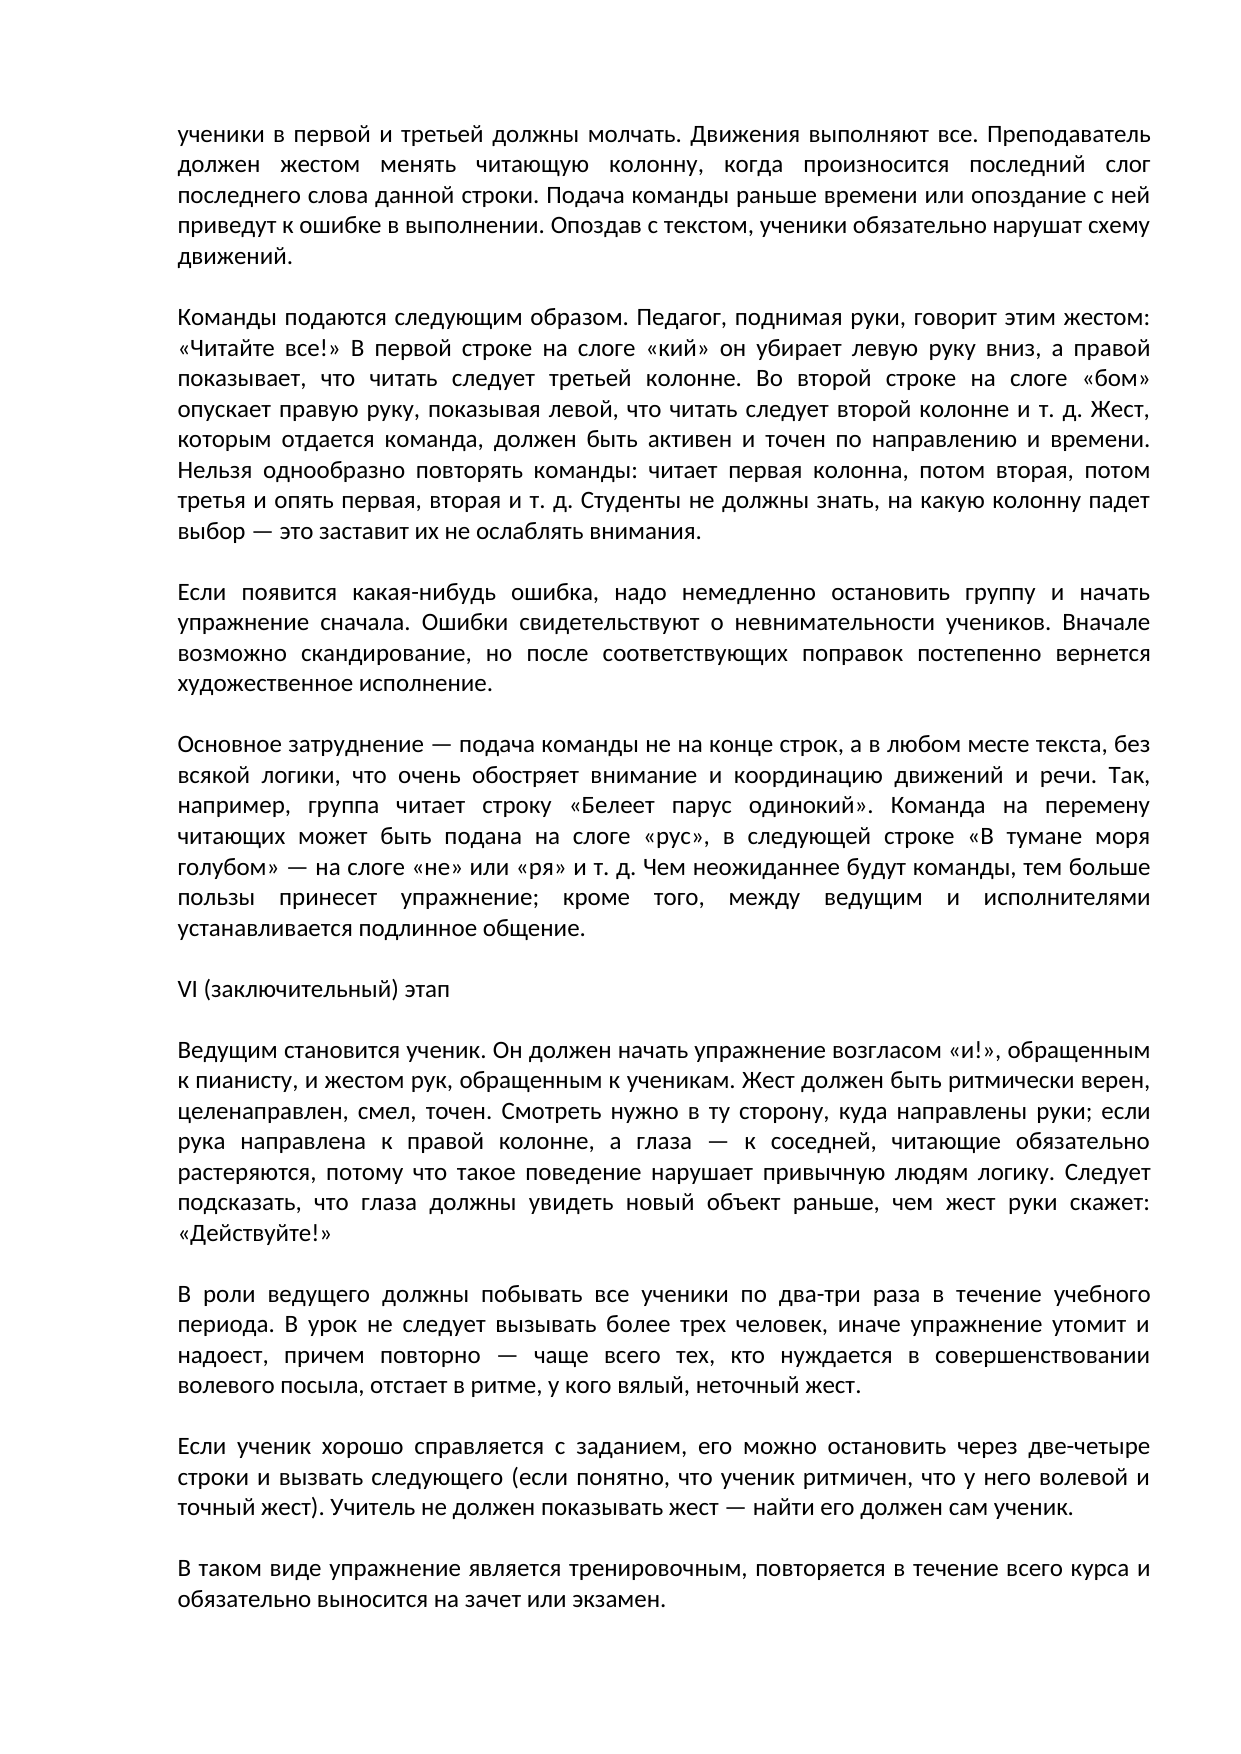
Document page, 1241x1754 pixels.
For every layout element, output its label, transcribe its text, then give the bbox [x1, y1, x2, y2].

text В роли ведущего должны побывать все ученики по два-три раза в течение учебного периода. В урок не следует вызывать более трех человек, иначе упражнение утомит и надоест, причем повторно — чаще всего тех, кто нуждается в совершенствовании волевого посыла, отстает в ритме, у кого вялый, неточный жест. [177, 1278, 1152, 1400]
text VI (заключительный) этап [177, 973, 1152, 1003]
text Основное затруднение — подача команды не на конце строк, а в любом месте текста, без всякой логики, что очень обостряет внимание и координацию движений и речи. Так, например, группа читает строку «Белеет парус одинокий». Команда на перемену читающих может быть подана на слоге «рус», в следующей строке «В тумане моря голубом» — на слоге «не» или «ря» и т. д. Чем неожиданнее будут команды, тем больше пользы принесет упражнение; кроме того, между ведущим и исполнителями устанавливается подлинное общение. [177, 728, 1152, 942]
text Если появится какая-нибудь ошибка, надо немедленно остановить группу и начать упражнение сначала. Ошибки свидетельствуют о невнимательности учеников. Вначале возможно скандирование, но после соответствующих поправок постепенно вернется художественное исполнение. [177, 576, 1152, 698]
text Команды подаются следующим образом. Педагог, поднимая руки, говорит этим жестом: «Читайте все!» В первой строке на слоге «кий» он убирает левую руку вниз, а правой показывает, что читать следует третьей колонне. Во второй строке на слоге «бом» опускает правую руку, показывая левой, что читать следует второй колонне и т. д. Жест, которым отдается команда, должен быть активен и точен по направлению и времени. Нельзя однообразно повторять команды: читает первая колонна, потом вторая, потом третья и опять первая, вторая и т. д. Студенты не должны знать, на какую колонну падет выбор — это заставит их не ослаблять внимания. [177, 301, 1152, 545]
text В таком виде упражнение является тренировочным, повторяется в течение всего курса и обязательно выносится на зачет или экзамен. [177, 1553, 1152, 1614]
text Если ученик хорошо справляется с заданием, его можно остановить через две-четыре строки и вызвать следующего (если понятно, что ученик ритмичен, что у него волевой и точный жест). Учитель не должен показывать жест — найти его должен сам ученик. [177, 1431, 1152, 1522]
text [177, 118, 1152, 271]
text Ведущим становится ученик. Он должен начать упражнение возгласом «и!», обращенным к пианисту, и жестом рук, обращенным к ученикам. Жест должен быть ритмически верен, целенаправлен, смел, точен. Смотреть нужно в ту сторону, куда направлены руки; если рука направлена к правой колонне, а глаза — к соседней, читающие обязательно растеряются, потому что такое поведение нарушает привычную людям логику. Следует подсказать, что глаза должны увидеть новый объект раньше, чем жест руки скажет: «Действуйте!» [177, 1034, 1152, 1247]
